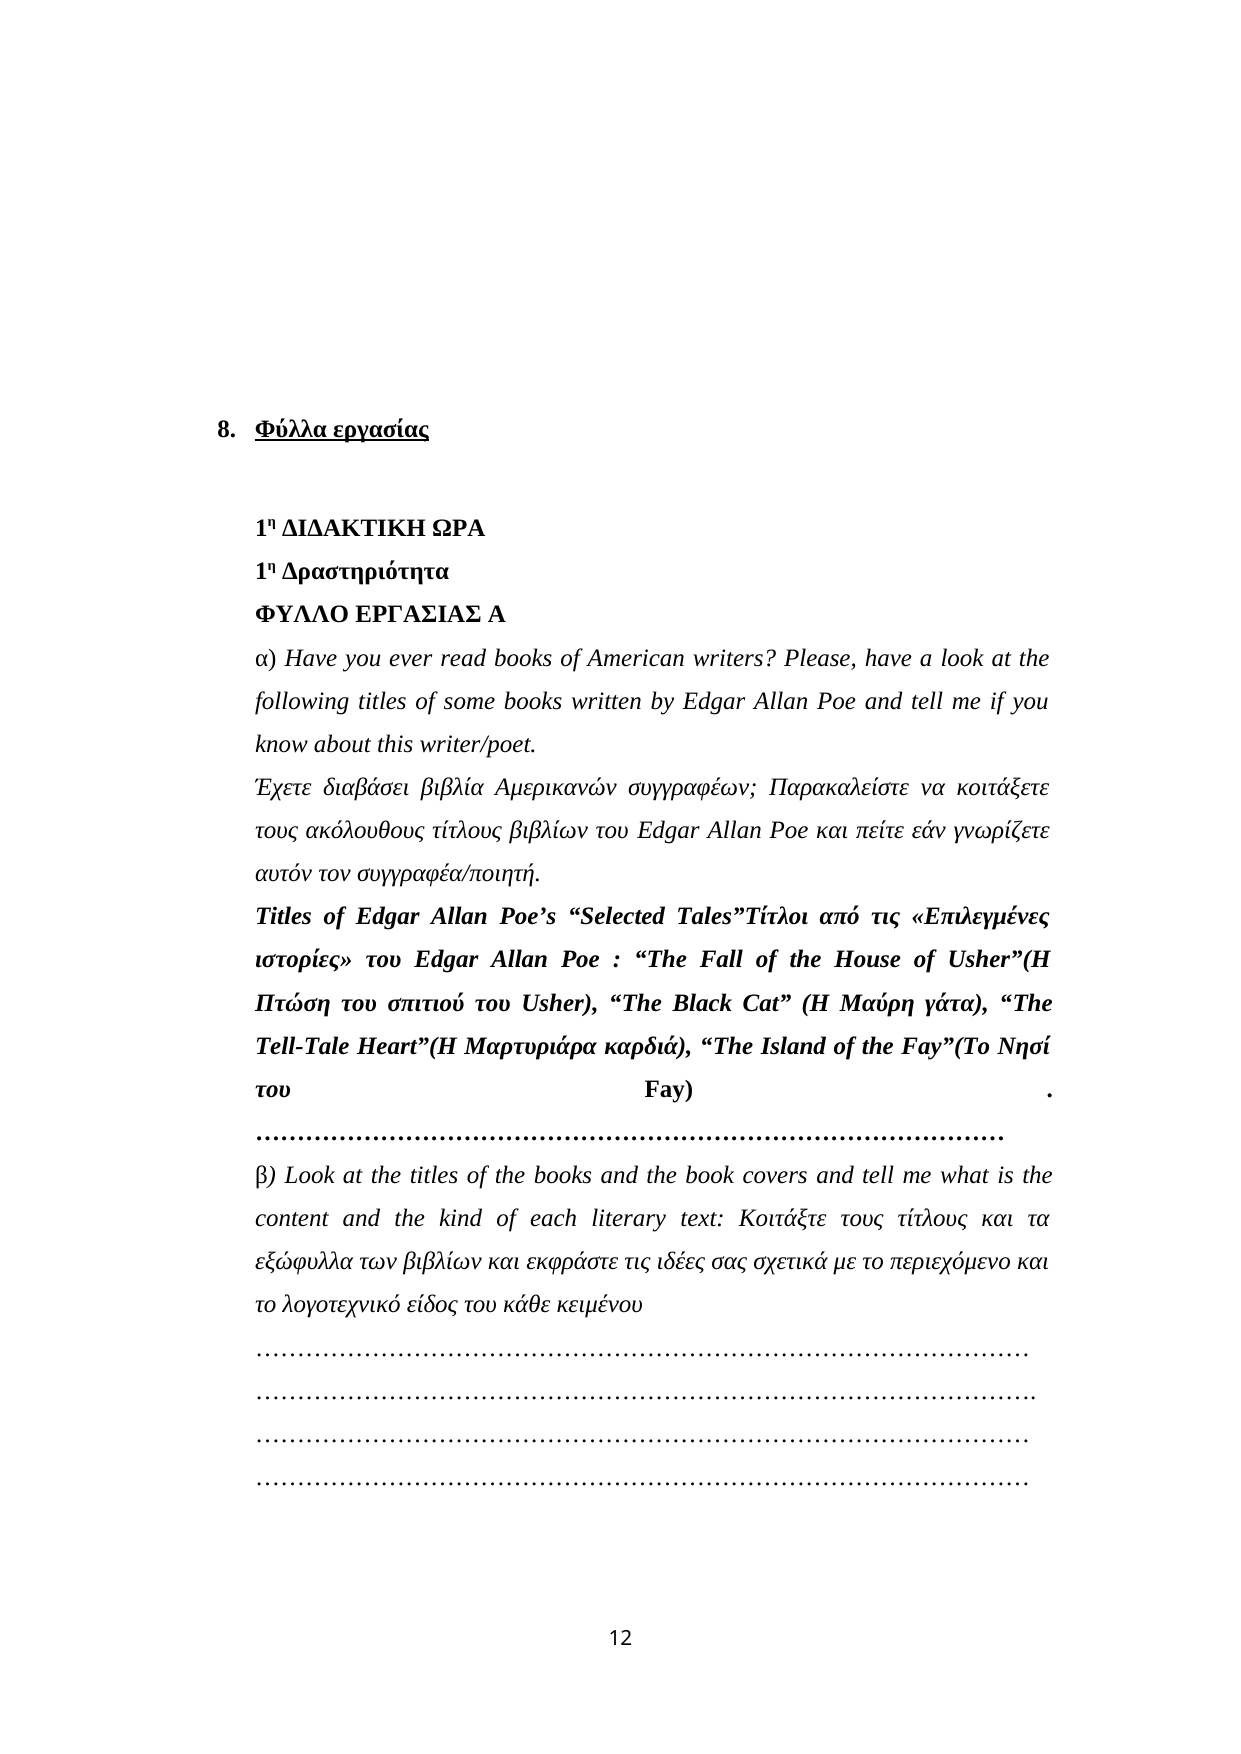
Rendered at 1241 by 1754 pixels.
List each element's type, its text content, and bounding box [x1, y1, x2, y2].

list ………………………………………………………………………………… [255, 1419, 1053, 1448]
list 1η ΔΙΔΑΚΤΙΚΗ ΩΡΑ [255, 513, 1053, 542]
list α) Have you ever read books of American writers? Please, have a look at the following titles of some books written by Edgar Allan Poe and tell me if you know about this writer/poet. [255, 643, 1053, 758]
list 1η Δραστηριότητα [255, 556, 1053, 585]
list ΦΥΛΛΟ ΕΡΓΑΣΙΑΣ Α [255, 599, 1053, 628]
list β) Look at the titles of the books and the book covers and tell me what is the content and the kind of each literary text: Κοιτάξτε τους τίτλους και τα εξώφυλλα των βιβλίων και εκφράστε τις ιδέες σας σχετικά με το περιεχόμενο και το λογοτεχνικό είδος του κάθε κειμένου [255, 1160, 1053, 1318]
list Φύλλα εργασίας [217, 414, 1053, 443]
list …………………………………………………………………………………. [255, 1376, 1053, 1404]
list Titles of Edgar Allan Poe’s “Selected Tales”Τίτλοι από τις «Επιλεγμένες ιστορίες» του Edgar Allan Poe : “The Fall of the House of Usher”(Η Πτώση του σπιτιού του Usher), “The Black Cat” (Η Μαύρη γάτα), “The Tell-Tale Heart”(Η Μαρτυριάρα καρδιά), “The Island of the Fay”(Το Νησί του Fay) .……………………………………………………………………………… [255, 901, 1053, 1146]
list ………………………………………………………………………………… [255, 1462, 1053, 1491]
list ………………………………………………………………………………… [255, 1333, 1053, 1361]
list Έχετε διαβάσει βιβλία Αμερικανών συγγραφέων; Παρακαλείστε να κοιτάξετε τους ακόλουθους τίτλους βιβλίων του Edgar Allan Poe και πείτε εάν γνωρίζετε αυτόν τον συγγραφέα/ποιητή. [255, 772, 1053, 887]
